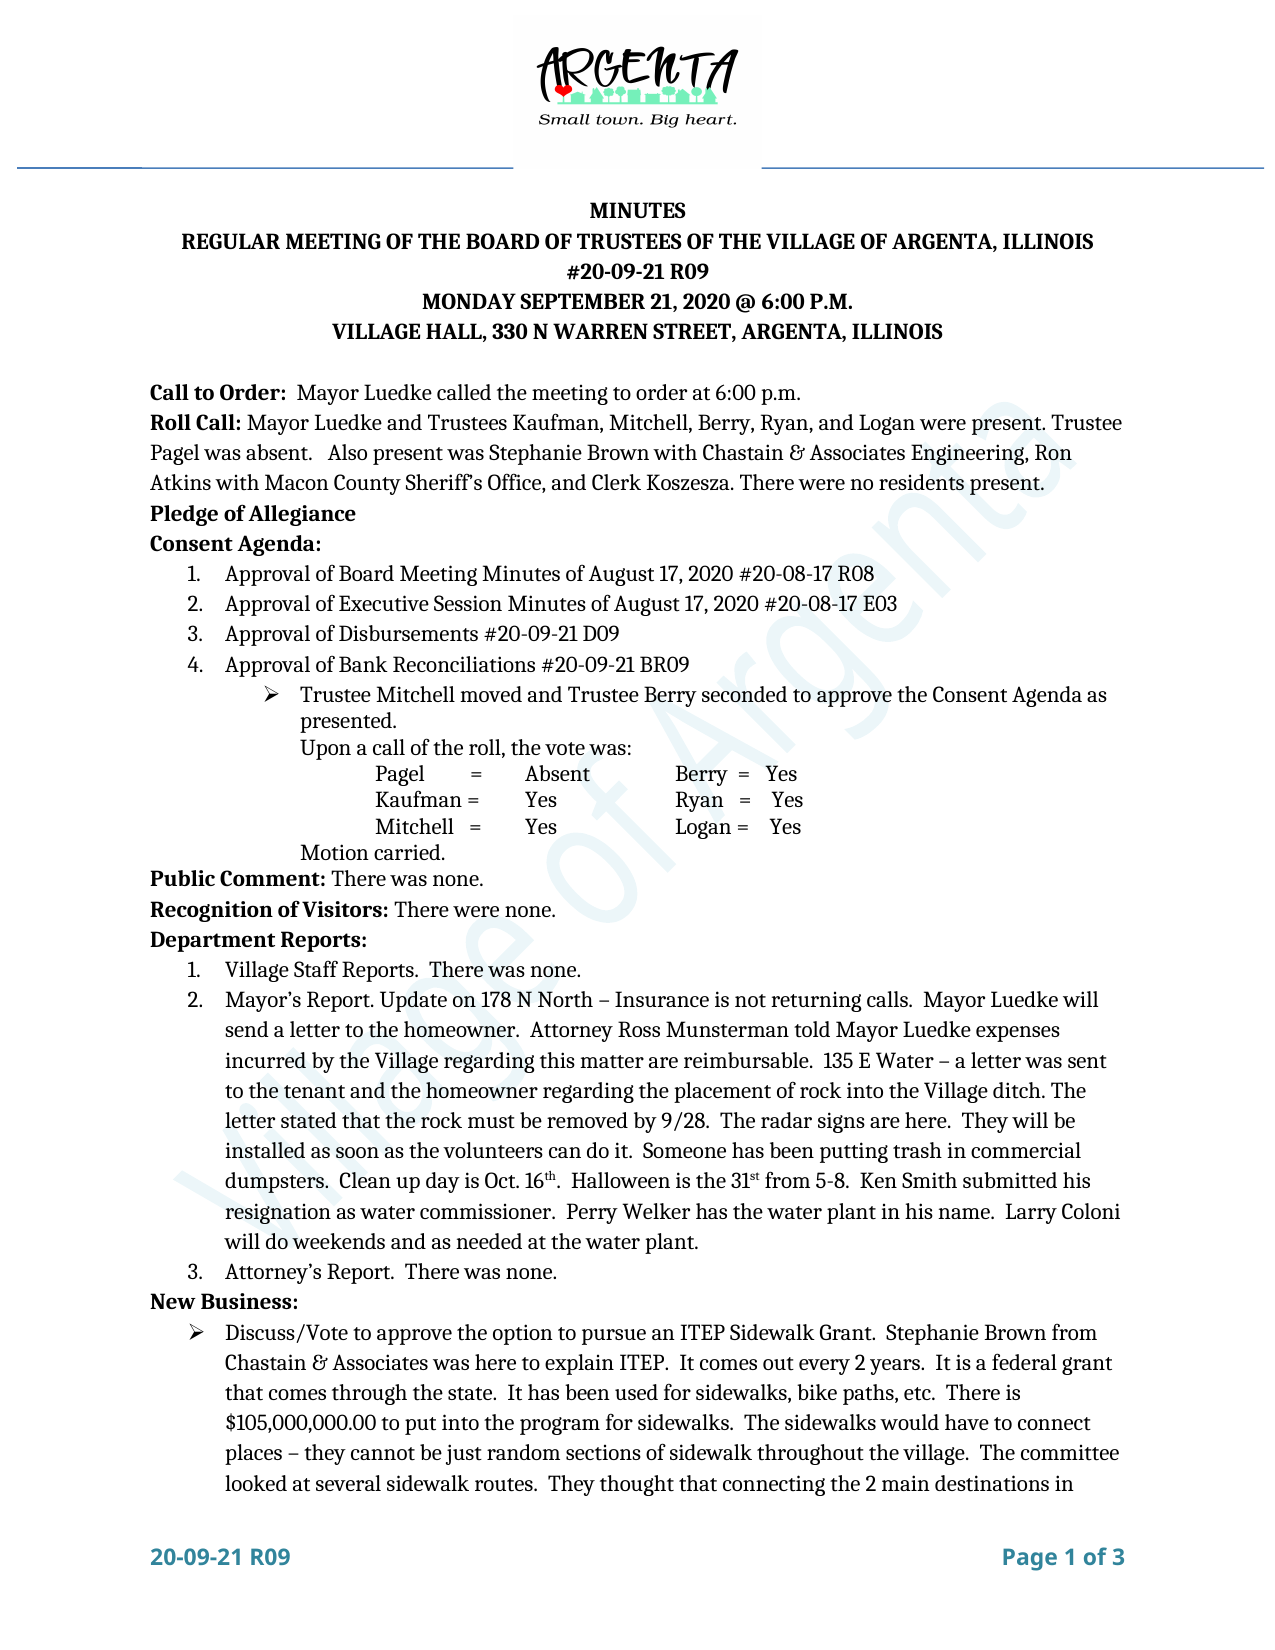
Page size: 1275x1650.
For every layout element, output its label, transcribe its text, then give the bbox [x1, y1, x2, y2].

text Department Reports: [150, 927, 1125, 953]
text MINUTES [150, 198, 1125, 225]
list Motion carried. [225, 840, 1125, 866]
list Pagel = Absent Berry = Yes [225, 761, 1125, 787]
text #20-09-21 R09 [150, 259, 1125, 285]
list Trustee Mitchell moved and Trustee Berry seconded to approve the Consent Agenda as presented. [262, 682, 1125, 734]
text Roll Call: Mayor Luedke and Trustees Kaufman, Mitchell, Berry, Ryan, and Logan were present. Trustee Pagel was absent. Also present was Stephanie Brown with Chastain & Associates Engineering, Ron Atkins with Macon County Sheriff’s Office, and Clerk Koszesza. There were no residents present. [150, 410, 1125, 497]
list Kaufman = Yes Ryan = Yes [300, 787, 1125, 813]
list Approval of Executive Session Minutes of August 17, 2020 #20-08-17 E03 [187, 591, 1125, 617]
list Upon a call of the roll, the vote was: [225, 734, 1125, 761]
text Recognition of Visitors: There were none. [150, 896, 1125, 923]
text MONDAY SEPTEMBER 21, 2020 @ 6:00 P.M. [150, 289, 1125, 315]
text Consent Agenda: [150, 531, 1125, 557]
text VILLAGE HALL, 330 N WARREN STREET, ARGENTA, ILLINOIS [150, 319, 1125, 346]
list Approval of Disbursements #20-09-21 D09 [187, 621, 1125, 648]
picture [513, 15, 762, 169]
text Pledge of Allegiance [150, 500, 1125, 527]
text REGULAR MEETING OF THE BOARD OF TRUSTEES OF THE VILLAGE OF ARGENTA, ILLINOIS [150, 228, 1125, 255]
list Mitchell = Yes Logan = Yes [300, 813, 1125, 840]
text New Business: [150, 1289, 1125, 1315]
list Approval of Board Meeting Minutes of August 17, 2020 #20-08-17 R08 [187, 561, 1125, 587]
list Mayor’s Report. Update on 178 N North – Insurance is not returning calls. Mayor Luedke will send a letter to the homeowner. Attorney Ross Munsterman told Mayor Luedke expenses incurred by the Village regarding this matter are reimbursable. 135 E Water – a letter was sent to the tenant and the homeowner regarding the placement of rock into the Village ditch. The letter stated that the rock must be removed by 9/28. The radar signs are here. They will be installed as soon as the volunteers can do it. Someone has been putting trash in commercial dumpsters. Clean up day is Oct. 16th. Halloween is the 31st from 5-8. Ken Smith submitted his resignation as water commissioner. Perry Welker has the water plant in his name. Larry Coloni will do weekends and as needed at the water plant. [187, 987, 1125, 1255]
list Village Staff Reports. There was none. [187, 957, 1125, 983]
list Attorney’s Report. There was none. [187, 1259, 1125, 1285]
list Approval of Bank Reconciliations #20-09-21 BR09 [187, 651, 1125, 678]
text Public Comment: There was none. [150, 866, 1125, 892]
text Call to Order: Mayor Luedke called the meeting to order at 6:00 p.m. [150, 379, 1125, 406]
